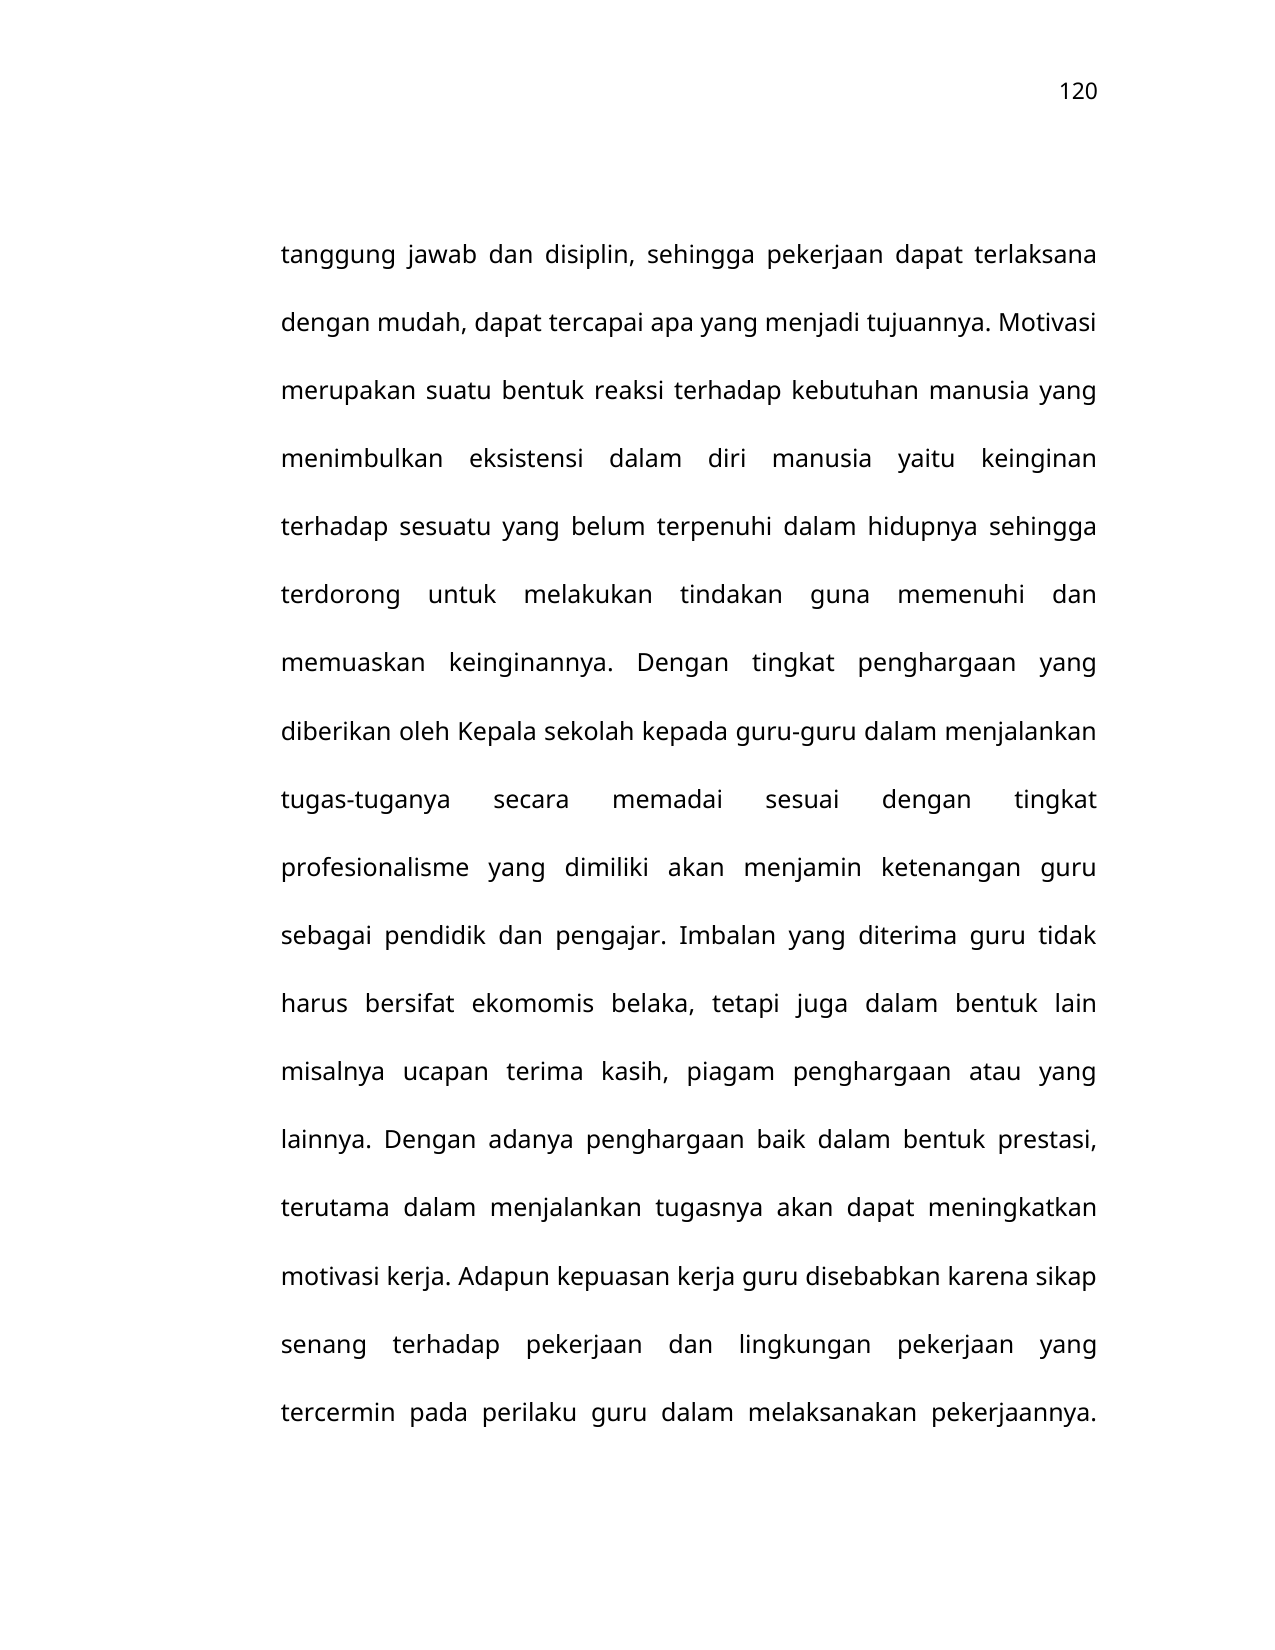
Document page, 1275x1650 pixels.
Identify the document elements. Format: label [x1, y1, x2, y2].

list [243, 236, 1098, 1428]
